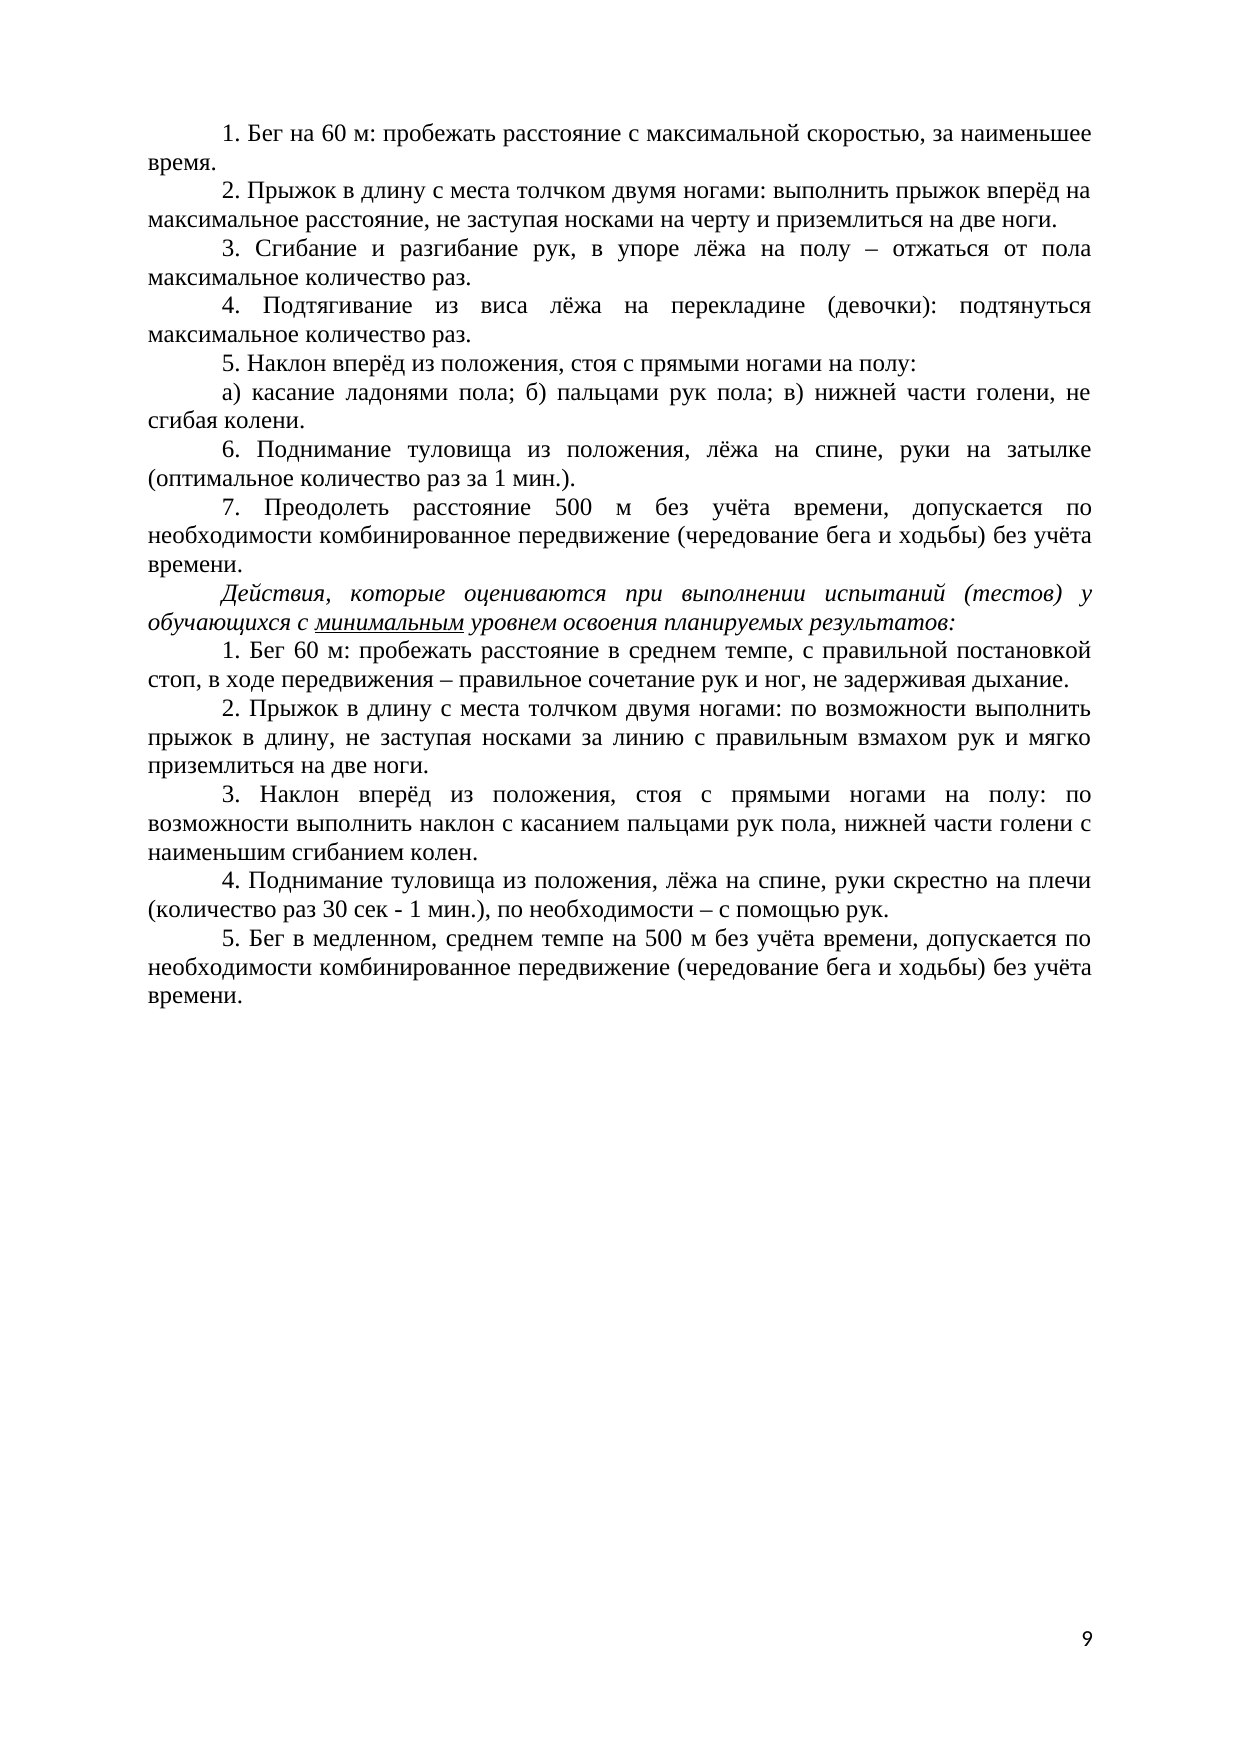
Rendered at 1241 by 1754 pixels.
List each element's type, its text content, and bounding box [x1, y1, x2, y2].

text 3. Сгибание и разгибание рук, в упоре лёжа на полу – отжаться от пола максимальное количество раз. [148, 233, 1092, 291]
text 1. Бег 60 м: пробежать расстояние в среднем темпе, с правильной постановкой стоп, в ходе передвижения – правильное сочетание рук и ног, не задерживая дыхание. [148, 636, 1092, 693]
text 7. Преодолеть расстояние 500 м без учёта времени, допускается по необходимости комбинированное передвижение (чередование бега и ходьбы) без учёта времени. [148, 492, 1092, 578]
text 4. Поднимание туловища из положения, лёжа на спине, руки скрестно на плечи (количество раз 30 сек - 1 мин.), по необходимости – с помощью рук. [148, 866, 1092, 923]
text а) касание ладонями пола; б) пальцами рук пола; в) нижней части голени, не сгибая колени. [148, 377, 1092, 434]
text 2. Прыжок в длину с места толчком двумя ногами: по возможности выполнить прыжок в длину, не заступая носками за линию с правильным взмахом рук и мягко приземлиться на две ноги. [148, 693, 1092, 779]
text 2. Прыжок в длину с места толчком двумя ногами: выполнить прыжок вперёд на максимальное расстояние, не заступая носками на черту и приземлиться на две ноги. [148, 176, 1092, 233]
text Действия, которые оцениваются при выполнении испытаний (тестов) у обучающихся с минимальным уровнем освоения планируемых результатов: [148, 578, 1092, 636]
text 3. Наклон вперёд из положения, стоя с прямыми ногами на полу: по возможности выполнить наклон с касанием пальцами рук пола, нижней части голени с наименьшим сгибанием колен. [148, 779, 1092, 866]
text 5. Бег в медленном, среднем темпе на 500 м без учёта времени, допускается по необходимости комбинированное передвижение (чередование бега и ходьбы) без учёта времени. [148, 923, 1092, 1009]
text 1. Бег на 60 м: пробежать расстояние с максимальной скоростью, за наименьшее время. [148, 118, 1092, 176]
text 4. Подтягивание из виса лёжа на перекладине (девочки): подтянуться максимальное количество раз. [148, 291, 1092, 348]
text 6. Поднимание туловища из положения, лёжа на спине, руки на затылке (оптимальное количество раз за 1 мин.). [148, 434, 1092, 492]
text 5. Наклон вперёд из положения, стоя с прямыми ногами на полу: [148, 348, 1092, 377]
